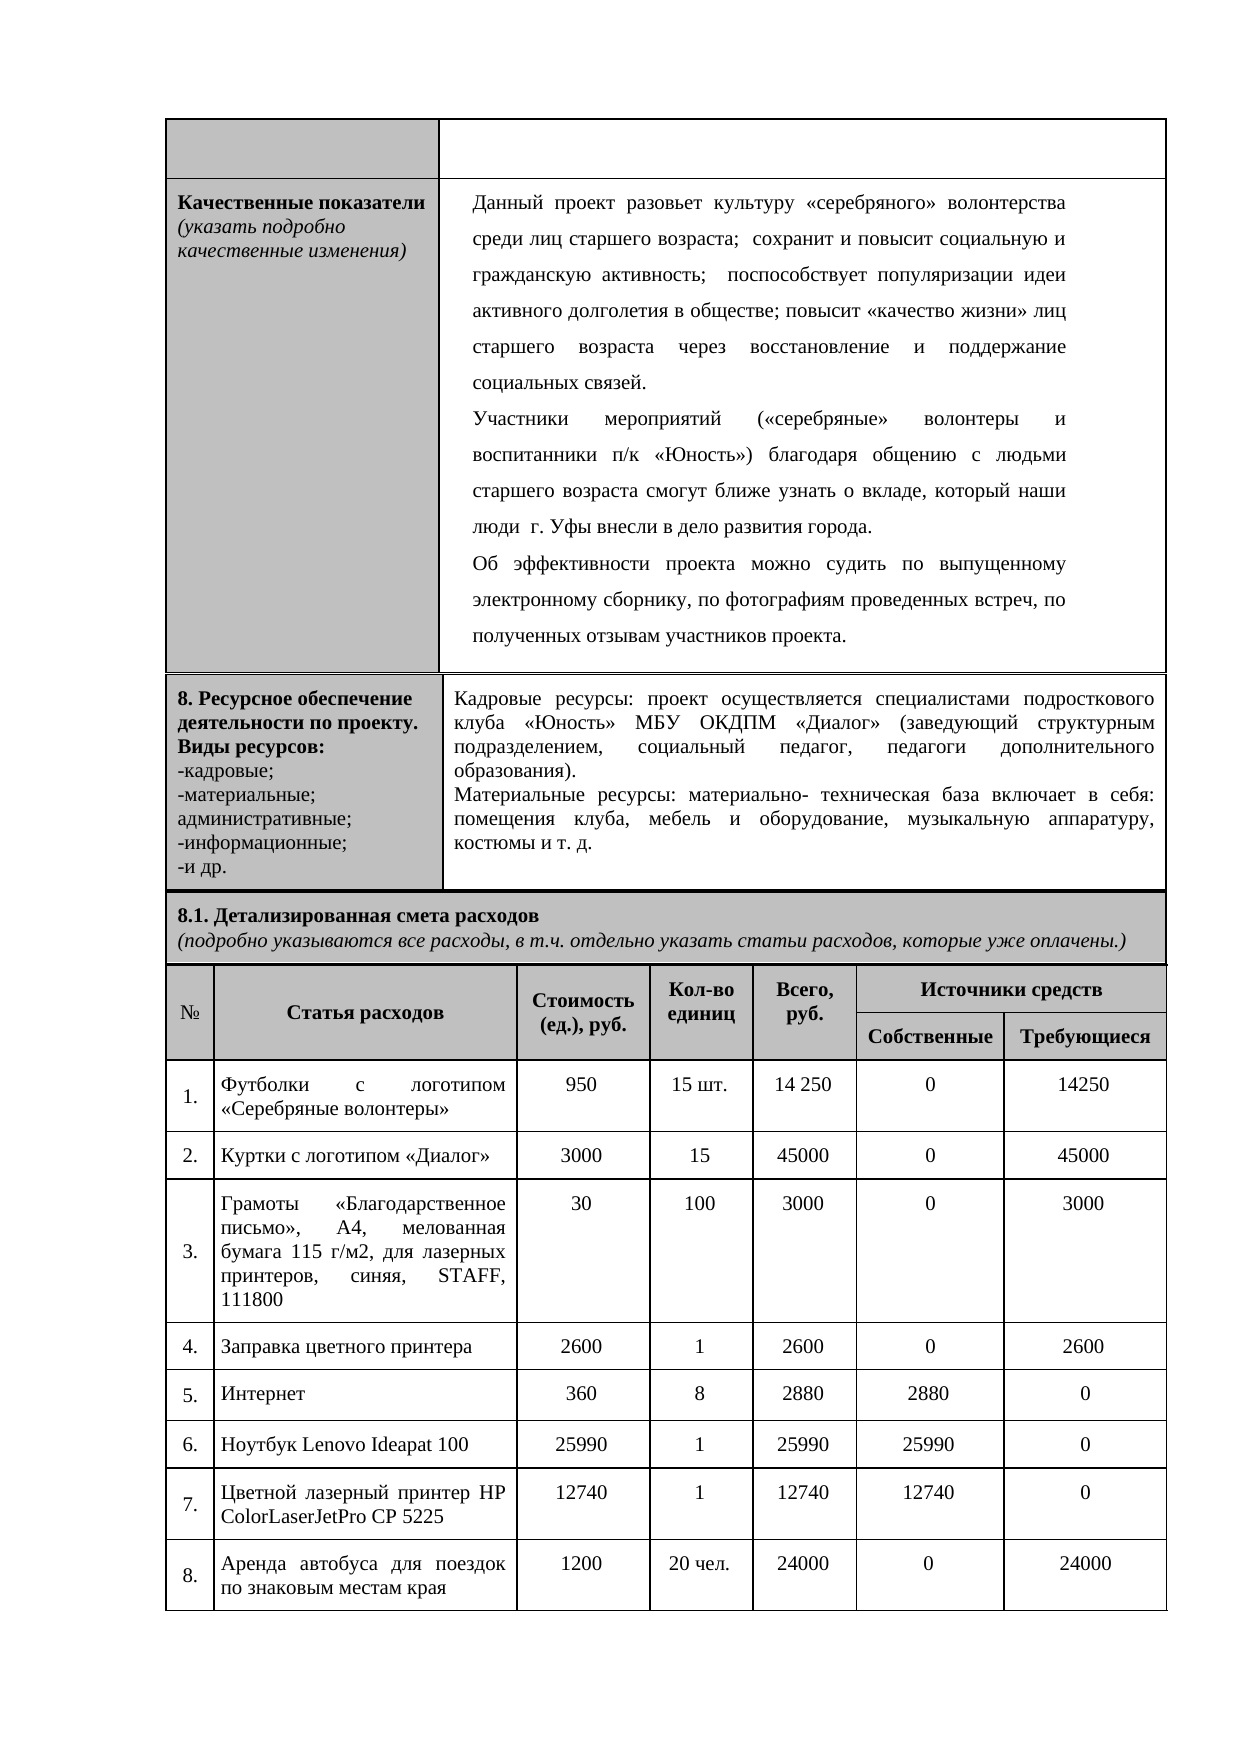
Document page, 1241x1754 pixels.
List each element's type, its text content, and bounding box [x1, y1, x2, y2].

table_cell 15 шт. [651, 1061, 752, 1131]
table_cell 6. [167, 1421, 213, 1467]
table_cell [440, 120, 1165, 178]
table_cell 30 [518, 1180, 649, 1322]
table_cell Данный проект разовьет культуру «серебряного» волонтерства среди лиц старшего возраста; сохранит и повысит социальную и гражданскую активность; поспособствует популяризации идеи активного долголетия в обществе; повысит «качество жизни» лиц старшего возраста через восстановление и поддержание социальных связей. Участники мероприятий («серебряные» волонтеры и воспитанники п/к «Юность») благодаря общению с людьми старшего возраста смогут ближе узнать о вкладе, который наши люди г. Уфы внесли в дело развития города. Об эффективности проекта можно судить по выпущенному электронному сборнику, по фотографиям проведенных встреч, по полученных отзывам участников проекта. [440, 179, 1165, 672]
table_cell 7. [167, 1469, 213, 1539]
table_header Стоимость (ед.), руб. [518, 966, 649, 1059]
table_cell 1. [167, 1061, 213, 1131]
table_cell 0 [857, 1323, 1003, 1369]
table_header 8.1. Детализированная смета расходов (подробно указываются все расходы, в т.ч. отдельно указать статьи расходов, которые уже оплачены.) [167, 893, 1165, 962]
table_cell 2. [167, 1132, 213, 1178]
table_cell 0 [857, 1061, 1003, 1131]
table_cell Заправка цветного принтера [215, 1323, 516, 1369]
table_cell 4. [167, 1323, 213, 1369]
table_cell 3. [167, 1180, 213, 1322]
table_cell 3000 [1005, 1180, 1166, 1322]
table_cell 12740 [857, 1469, 1003, 1539]
table_cell 25990 [754, 1421, 856, 1467]
table_cell 0 [1005, 1469, 1166, 1539]
table_cell 14250 [1005, 1061, 1166, 1131]
table_cell 1 [651, 1469, 752, 1539]
table_cell Качественные показатели (указать подробно качественные изменения) [167, 179, 438, 672]
table_cell 1 [651, 1323, 752, 1369]
table_cell 45000 [1005, 1132, 1166, 1178]
table_cell 3000 [754, 1180, 856, 1322]
table_cell 14 250 [754, 1061, 856, 1131]
table_cell Цветной лазерный принтер HP ColorLaserJetPro CP 5225 [215, 1469, 516, 1539]
table_cell Интернет [215, 1370, 516, 1420]
table_cell 0 [1005, 1421, 1166, 1467]
table_cell Куртки с логотипом «Диалог» [215, 1132, 516, 1178]
table_cell Футболки с логотипом «Серебряные волонтеры» [215, 1061, 516, 1131]
table_cell 45000 [754, 1132, 856, 1178]
table_cell 5. [167, 1370, 213, 1420]
table_cell 0 [1005, 1370, 1166, 1420]
table_cell 25990 [518, 1421, 649, 1467]
table_cell Собственные [857, 1013, 1003, 1059]
table_cell 360 [518, 1370, 649, 1420]
table_cell 2600 [754, 1323, 856, 1369]
table_cell 1 [651, 1421, 752, 1467]
table_cell 24000 [754, 1540, 856, 1610]
table_cell 25990 [857, 1421, 1003, 1467]
table_cell 12740 [754, 1469, 856, 1539]
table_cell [167, 120, 438, 178]
table_cell 12740 [518, 1469, 649, 1539]
table_cell 0 [857, 1540, 1003, 1610]
table_cell Требующиеся [1005, 1013, 1166, 1059]
table_cell 100 [651, 1180, 752, 1322]
table_header № [167, 966, 213, 1059]
table_cell Аренда автобуса для поездок по знаковым местам края [215, 1540, 516, 1610]
table_cell 8 [651, 1370, 752, 1420]
table_header Источники средств [857, 966, 1166, 1012]
table_cell 950 [518, 1061, 649, 1131]
table_cell Ноутбук Lenovo Ideapat 100 [215, 1421, 516, 1467]
table_cell Грамоты «Благодарственное письмо», А4, мелованная бумага 115 г/м2, для лазерных принтеров, синяя, STAFF, 111800 [215, 1180, 516, 1322]
table_cell 1200 [518, 1540, 649, 1610]
table_cell 24000 [1005, 1540, 1166, 1610]
table_cell 0 [857, 1132, 1003, 1178]
table_cell 2880 [857, 1370, 1003, 1420]
table_header Кол-во единиц [651, 966, 752, 1059]
table_cell 3000 [518, 1132, 649, 1178]
table_cell 15 [651, 1132, 752, 1178]
table_cell 2600 [1005, 1323, 1166, 1369]
table_cell 20 чел. [651, 1540, 752, 1610]
table_cell 8. [167, 1540, 213, 1610]
table_cell 0 [857, 1180, 1003, 1322]
table_header 8. Ресурсное обеспечение деятельности по проекту. Виды ресурсов: -кадровые; -материальные; административные; -информационные; -и др. [167, 675, 442, 889]
table_header Кадровые ресурсы: проект осуществляется специалистами подросткового клуба «Юность» МБУ ОКДПМ «Диалог» (заведующий структурным подразделением, социальный педагог, педагоги дополнительного образования). Материальные ресурсы: материально- техническая база включает в себя: помещения клуба, мебель и оборудование, музыкальную аппаратуру, костюмы и т. д. [444, 675, 1165, 889]
table_header Всего, руб. [754, 966, 856, 1059]
table_header Статья расходов [215, 966, 516, 1059]
table_cell 2880 [754, 1370, 856, 1420]
table_cell 2600 [518, 1323, 649, 1369]
